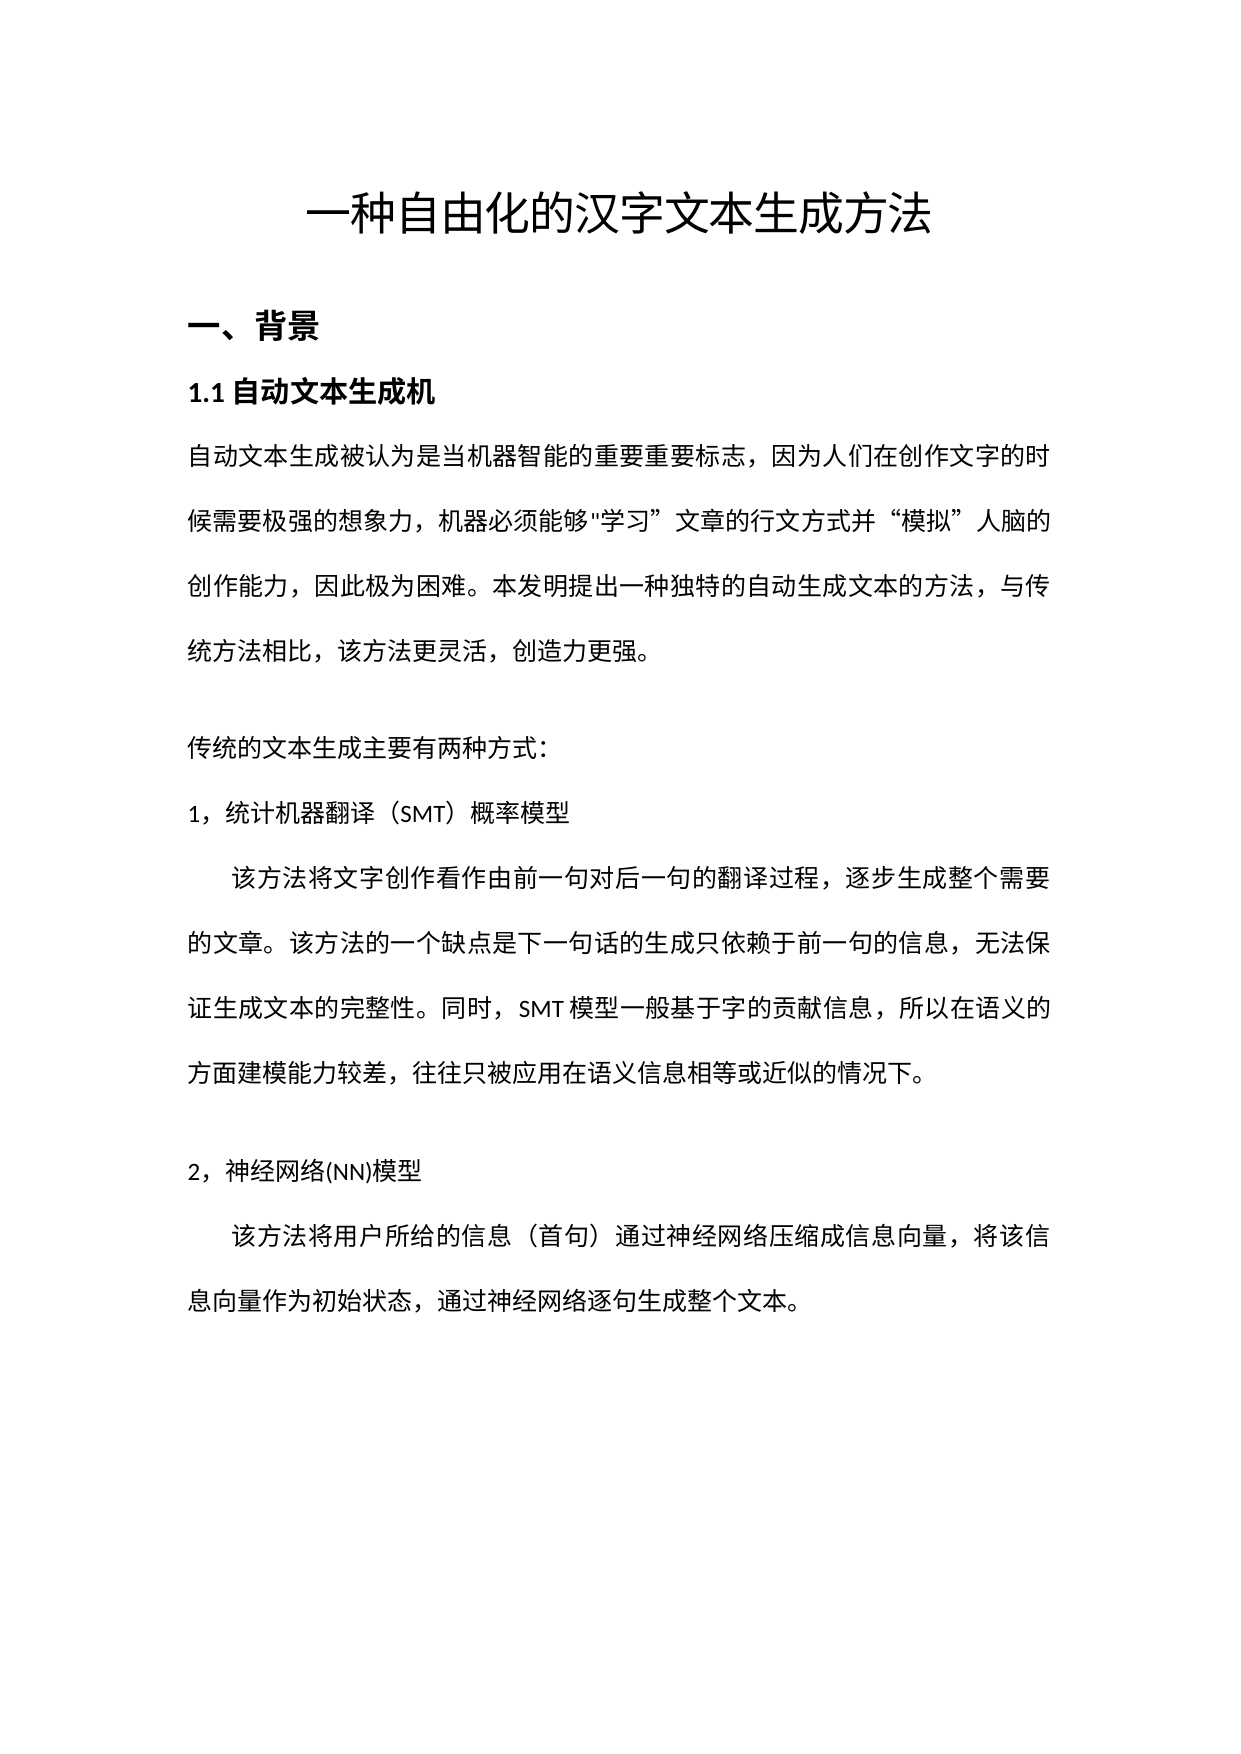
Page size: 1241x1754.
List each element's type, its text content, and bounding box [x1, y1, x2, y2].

text 一、背景 [187, 292, 1053, 357]
title 一种自由化的汉字文本生成方法 [187, 162, 1053, 259]
text 该方法将用户所给的信息（首句）通过神经网络压缩成信息向量，将该信息向量作为初始状态，通过神经网络逐句生成整个文本。 [187, 1202, 1053, 1332]
text 1.1 自动文本生成机 [187, 357, 1053, 422]
text 该方法将文字创作看作由前一句对后一句的翻译过程，逐步生成整个需要的文章。该方法的一个缺点是下一句话的生成只依赖于前一句的信息，无法保证生成文本的完整性。同时，SMT模型一般基于字的贡献信息，所以在语义的方面建模能力较差，往往只被应用在语义信息相等或近似的情况下。 [187, 844, 1053, 1104]
text 2，神经网络(NN)模型 [187, 1137, 1053, 1202]
text 传统的文本生成主要有两种方式： [187, 714, 1053, 779]
text 1，统计机器翻译（SMT）概率模型 [187, 779, 1053, 844]
text 自动文本生成被认为是当机器智能的重要重要标志，因为人们在创作文字的时候需要极强的想象力，机器必须能够"学习”文章的行文方式并“模拟”人脑的创作能力，因此极为困难。本发明提出一种独特的自动生成文本的方法，与传统方法相比，该方法更灵活，创造力更强。 [187, 422, 1053, 682]
